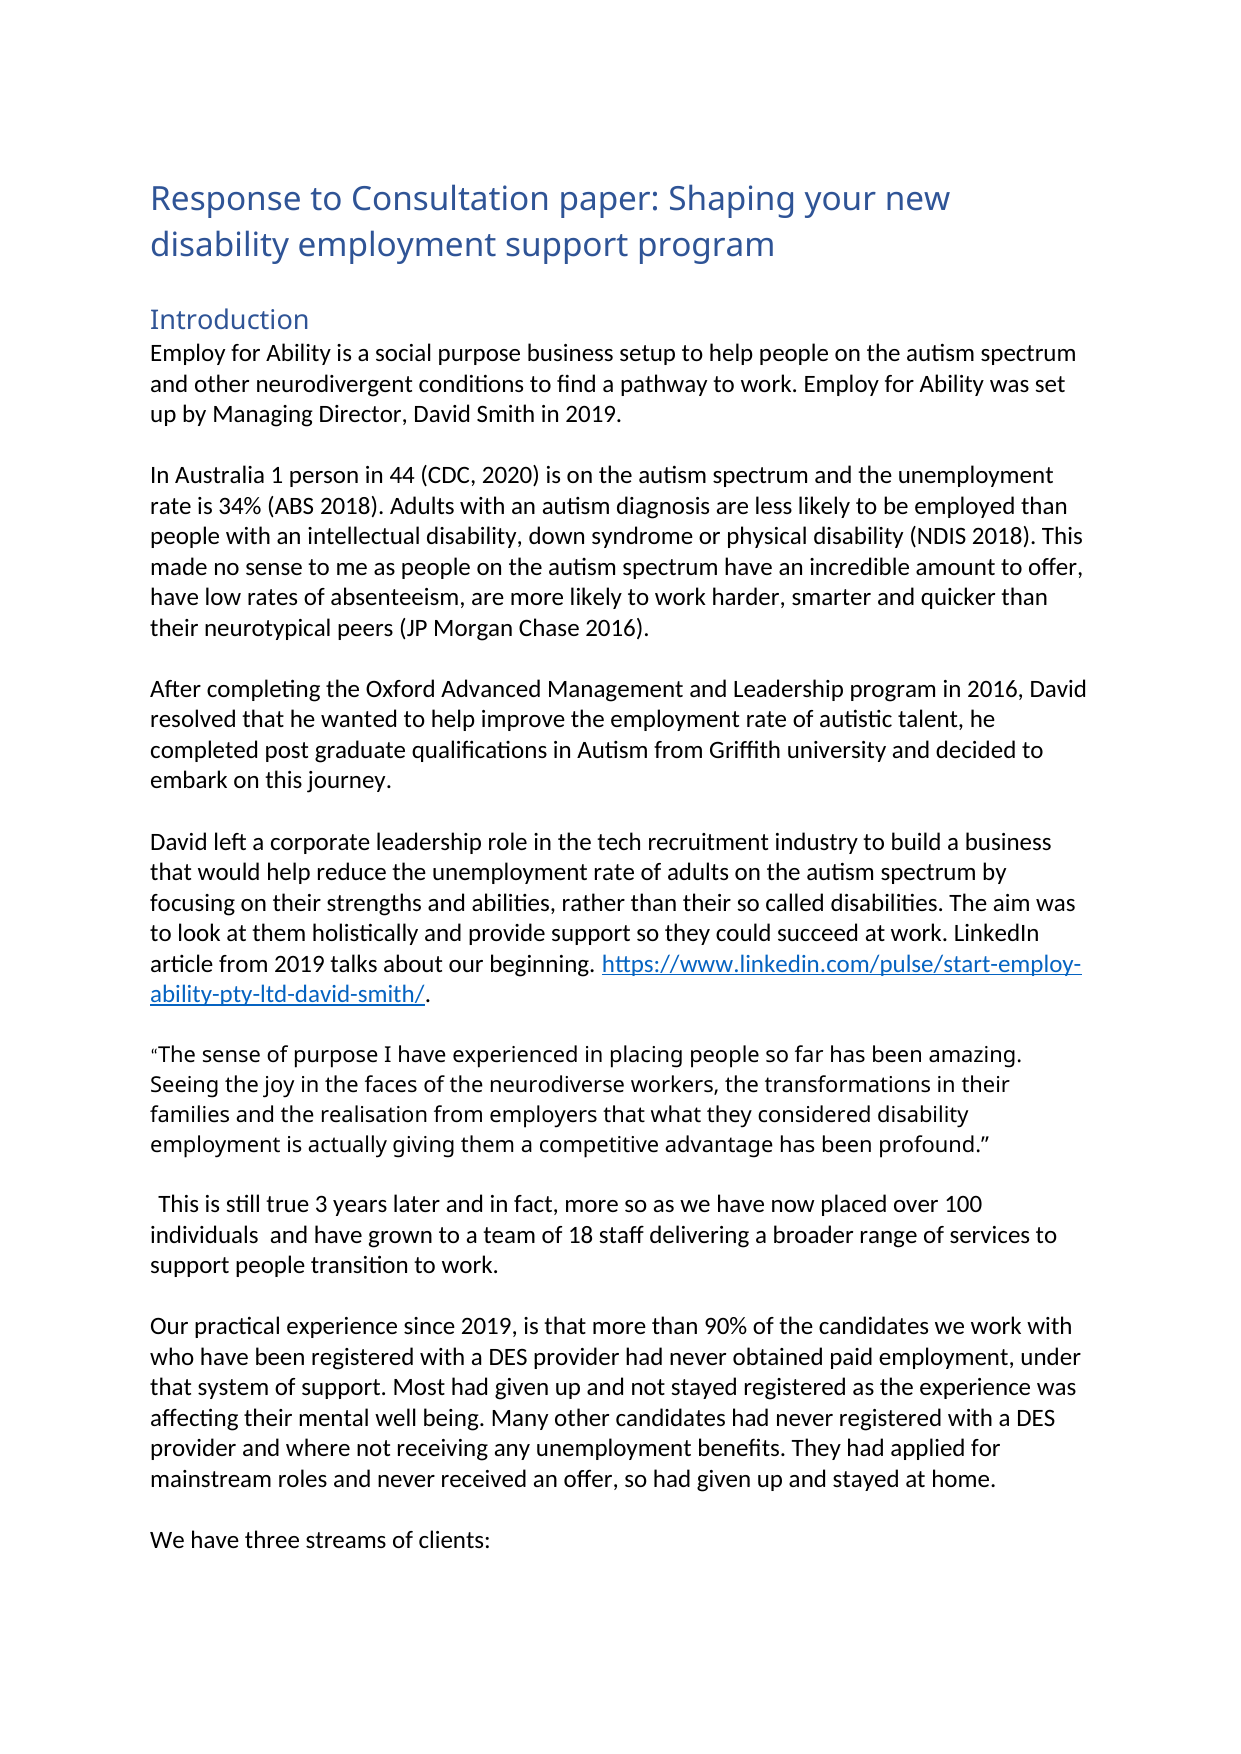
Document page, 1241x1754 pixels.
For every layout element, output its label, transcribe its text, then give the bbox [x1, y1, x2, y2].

text Our practical experience since 2019, is that more than 90% of the candidates we work with who have been registered with a DES provider had never obtained paid employment, under that system of support. Most had given up and not stayed registered as the experience was affecting their mental well being. Many other candidates had never registered with a DES provider and where not receiving any unemployment benefits. They had applied for mainstream roles and never received an offer, so had given up and stayed at home. [150, 1310, 1090, 1493]
text This is still true 3 years later and in fact, more so as we have now placed over 100 individuals and have grown to a team of 18 staff delivering a broader range of services to support people transition to work. [150, 1188, 1090, 1280]
subtitle Response to Consultation paper: Shaping your new disability employment support program [150, 175, 1090, 266]
text In Australia 1 person in 44 (CDC, 2020) is on the autism spectrum and the unemployment rate is 34% (ABS 2018). Adults with an autism diagnosis are less likely to be employed than people with an intellectual disability, down syndrome or physical disability (NDIS 2018). This made no sense to me as people on the autism spectrum have an incredible amount to offer, have low rates of absenteeism, are more likely to work harder, smarter and quicker than their neurotypical peers (JP Morgan Chase 2016). [150, 459, 1090, 643]
text Employ for Ability is a social purpose business setup to help people on the autism spectrum and other neurodivergent conditions to find a pathway to work. Employ for Ability was set up by Managing Director, David Smith in 2019. [150, 337, 1090, 429]
text After completing the Oxford Advanced Management and Leadership program in 2016, David resolved that he wanted to help improve the employment rate of autistic talent, he completed post graduate qualifications in Autism from Griffith university and decided to embark on this journey. [150, 673, 1090, 795]
text David left a corporate leadership role in the tech recruitment industry to build a business that would help reduce the unemployment rate of adults on the autism spectrum by focusing on their strengths and abilities, rather than their so called disabilities. The aim was to look at them holistically and provide support so they could succeed at work. LinkedIn article from 2019 talks about our beginning. https://www.linkedin.com/pulse/start-employ-ability-pty-ltd-david-smith/. [150, 826, 1090, 1009]
subtitle Introduction [150, 301, 1090, 337]
text We have three streams of clients: [150, 1524, 1090, 1554]
